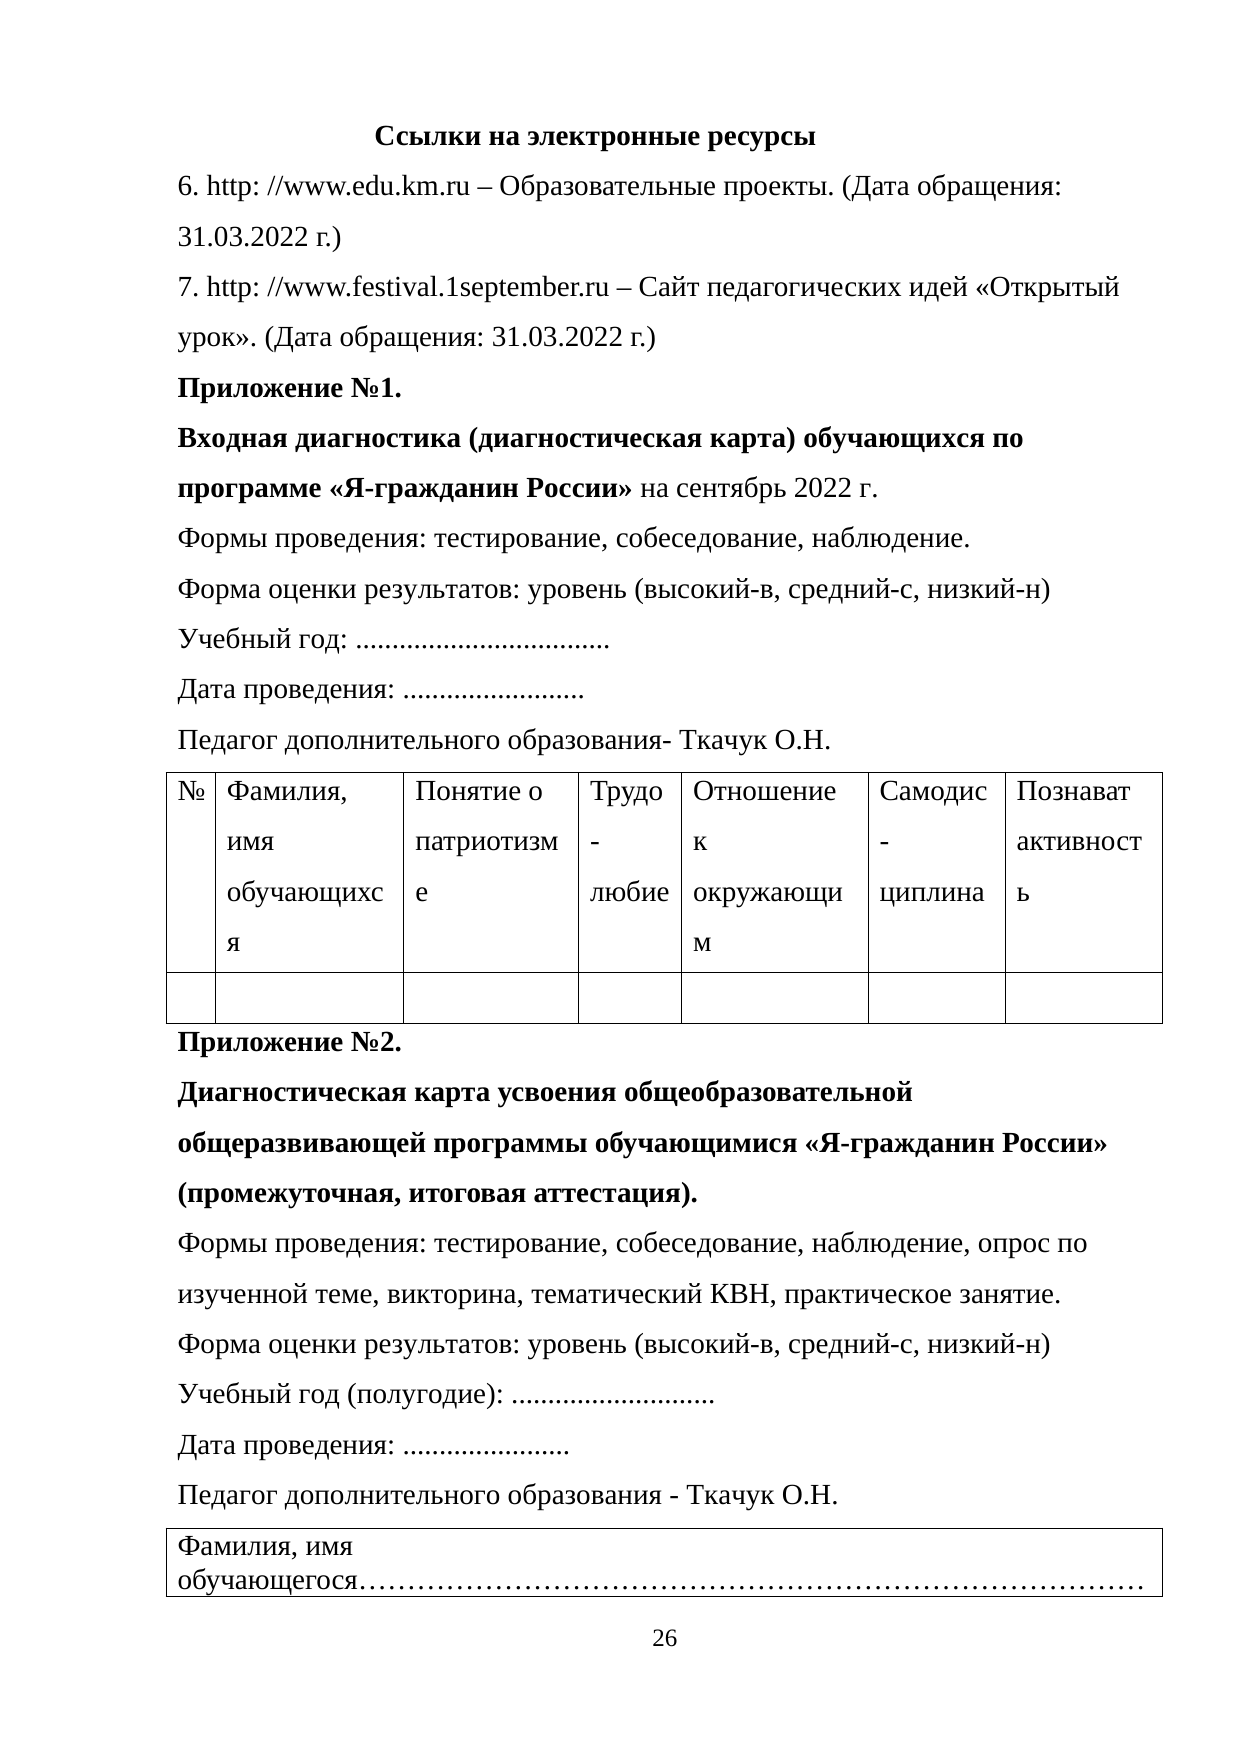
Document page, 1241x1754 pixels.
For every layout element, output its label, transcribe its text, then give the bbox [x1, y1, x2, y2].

table_header Трудо-любие [579, 773, 681, 972]
table_cell [404, 973, 578, 1023]
table_cell [216, 973, 403, 1023]
text Приложение №2. [177, 1024, 1152, 1058]
text Приложение №1. [177, 370, 1152, 403]
table_header Познават активность [1006, 773, 1162, 972]
table_header Понятие о патриотизме [404, 773, 578, 972]
table_header Фамилия, имя обучающихся [216, 773, 403, 972]
text Входная диагностика (диагностическая карта) обучающихся по программе «Я-гражданин России» на сентябрь 2022 г. [177, 420, 1152, 504]
text Учебный год: ................................... [177, 621, 1152, 655]
table_cell [869, 973, 1005, 1023]
table_header № [167, 773, 215, 972]
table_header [167, 1529, 1162, 1596]
table_header Самодис-циплина [869, 773, 1005, 972]
table_cell [682, 973, 868, 1023]
text Педагог дополнительного образования - Ткачук О.Н. [177, 1477, 1152, 1511]
text 7. http: //www.festival.1september.ru – Сайт педагогических идей «Открытый урок». (Дата обращения: 31.03.2022 г.) [177, 269, 1152, 353]
text Форма оценки результатов: уровень (высокий-в, средний-с, низкий-н) [177, 1326, 1152, 1360]
text Педагог дополнительного образования- Ткачук О.Н. [177, 722, 1152, 755]
table_header Отношение к окружающим [682, 773, 868, 972]
text Формы проведения: тестирование, собеседование, наблюдение, опрос по изученной теме, викторина, тематический КВН, практическое занятие. [177, 1226, 1152, 1309]
table_cell [1006, 973, 1162, 1023]
text Диагностическая карта усвоения общеобразовательной общеразвивающей программы обучающимися «Я-гражданин России» (промежуточная, итоговая аттестация). [177, 1074, 1152, 1209]
table_cell [579, 973, 681, 1023]
text Дата проведения: ....................... [177, 1427, 1152, 1460]
text Ссылки на электронные ресурсы [177, 118, 1152, 152]
text Форма оценки результатов: уровень (высокий-в, средний-с, низкий-н) [177, 571, 1152, 604]
text 6. http: //www.edu.km.ru – Образовательные проекты. (Дата обращения: 31.03.2022 г.) [177, 168, 1152, 252]
text Дата проведения: ......................... [177, 672, 1152, 705]
table_cell [167, 973, 215, 1023]
text Учебный год (полугодие): ............................ [177, 1376, 1152, 1410]
text Формы проведения: тестирование, собеседование, наблюдение. [177, 521, 1152, 554]
